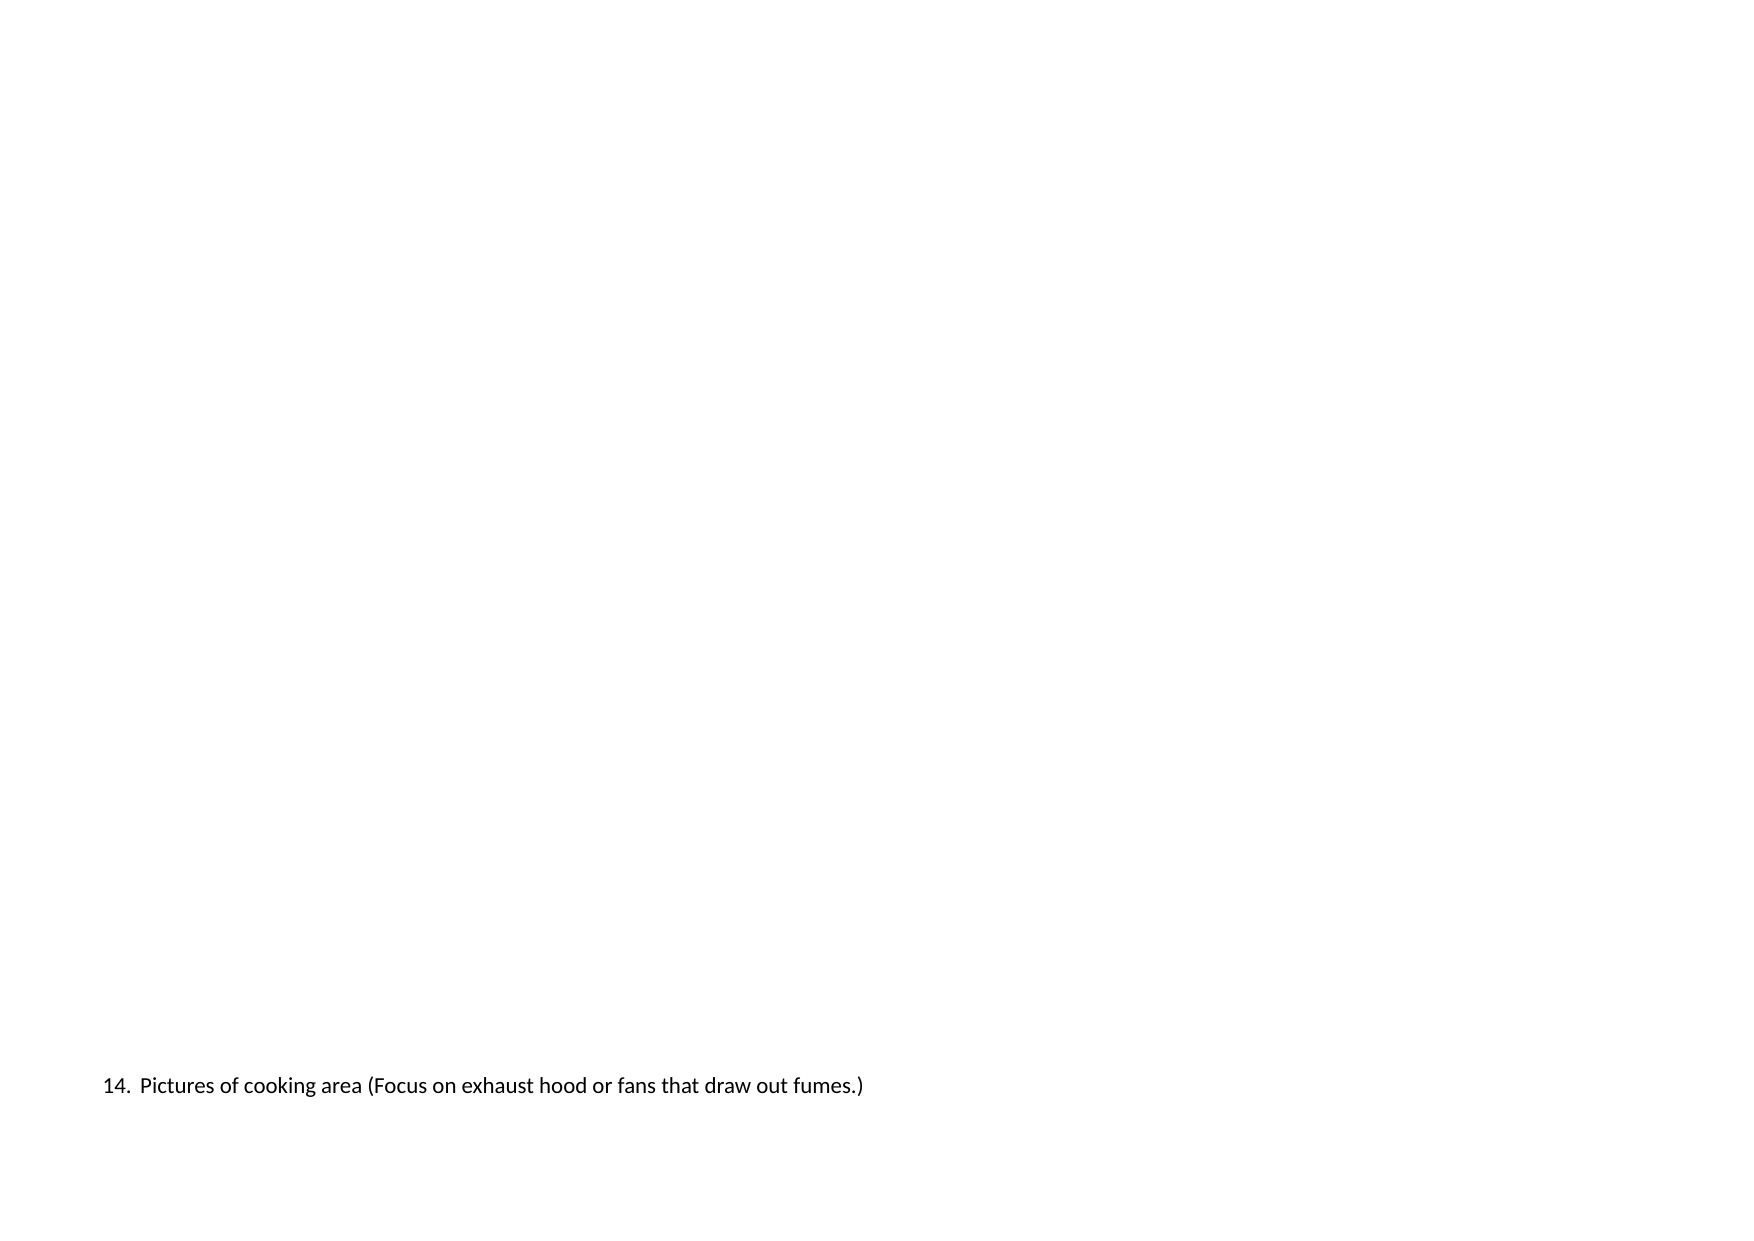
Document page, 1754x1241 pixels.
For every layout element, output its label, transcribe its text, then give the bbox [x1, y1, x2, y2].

list Pictures of cooking area (Focus on exhaust hood or fans that draw out fumes.) [102, 1071, 1695, 1099]
